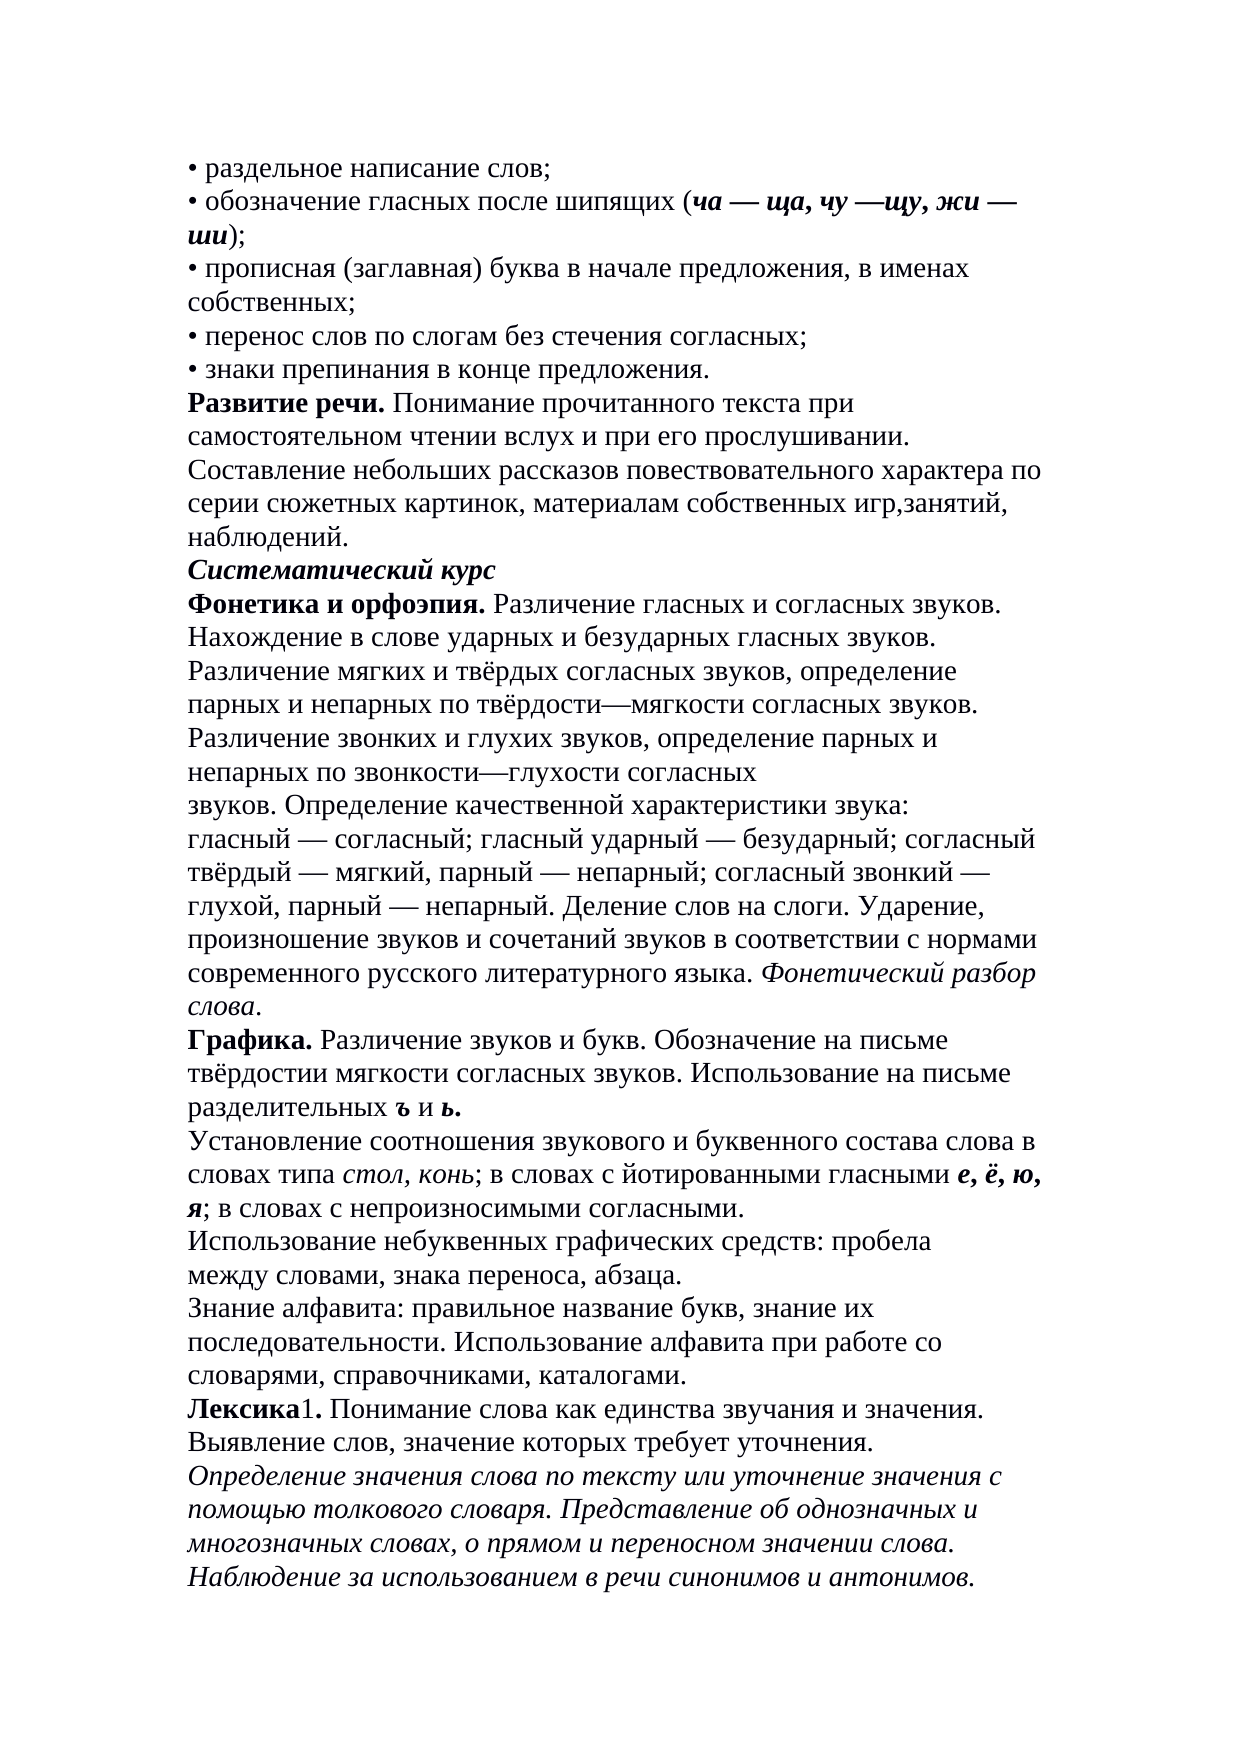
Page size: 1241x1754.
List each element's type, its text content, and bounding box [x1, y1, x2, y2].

text Установление соотношения звукового и буквенного состава слова в словах типа стол, конь; в словах с йотированными гласными е, ё, ю, я; в словах с непроизносимыми согласными. [187, 1123, 1053, 1223]
text Развитие речи. Понимание прочитанного текста при самостоятельном чтении вслух и при его прослушивании. Составление небольших рассказов повествовательного характера по серии сюжетных картинок, материалам собственных игр,занятий, наблюдений. [187, 385, 1053, 552]
text • обозначение гласных после шипящих (ча — ща, чу —щу, жи — ши); [187, 183, 1053, 251]
text Фонетика и орфоэпия. Различение гласных и согласных звуков. Нахождение в слове ударных и безударных гласных звуков. Различение мягких и твёрдых согласных звуков, определение парных и непарных по твёрдости—мягкости согласных звуков. Различение звонких и глухих звуков, определение парных и непарных по звонкости—глухости согласных [187, 586, 1053, 787]
text между словами, знака переноса, абзаца. [187, 1257, 1053, 1290]
text • перенос слов по слогам без стечения согласных; [187, 318, 1053, 351]
text гласный — согласный; гласный ударный — безударный; согласный твёрдый — мягкий, парный — непарный; согласный звонкий — глухой, парный — непарный. Деление слов на слоги. Ударение, произношение звуков и сочетаний звуков в соответствии с нормами современного русского литературного языка. Фонетический разбор слова. [187, 821, 1053, 1022]
text • прописная (заглавная) буква в начале предложения, в именах собственных; [187, 251, 1053, 318]
text Знание алфавита: правильное название букв, знание их [187, 1290, 1053, 1324]
text Систематический курс [187, 552, 1053, 586]
text Определение значения слова по тексту или уточнение значения с помощью толкового словаря. Представление об однозначных и многозначных словах, о прямом и переносном значении слова. Наблюдение за использованием в речи синонимов и антонимов. [187, 1458, 1053, 1592]
text словарями, справочниками, каталогами. [187, 1357, 1053, 1391]
text Графика. Различение звуков и букв. Обозначение на письме твёрдостии мягкости согласных звуков. Использование на письме разделительных ъ и ь. [187, 1022, 1053, 1123]
text Лексика1. Понимание слова как единства звучания и значения. Выявление слов, значение которых требует уточнения. [187, 1391, 1053, 1458]
text • знаки препинания в конце предложения. [187, 351, 1053, 385]
text • раздельное написание слов; [187, 150, 1053, 183]
text Использование небуквенных графических средств: пробела [187, 1223, 1053, 1257]
text последовательности. Использование алфавита при работе со [187, 1324, 1053, 1357]
text звуков. Определение качественной характеристики звука: [187, 787, 1053, 821]
